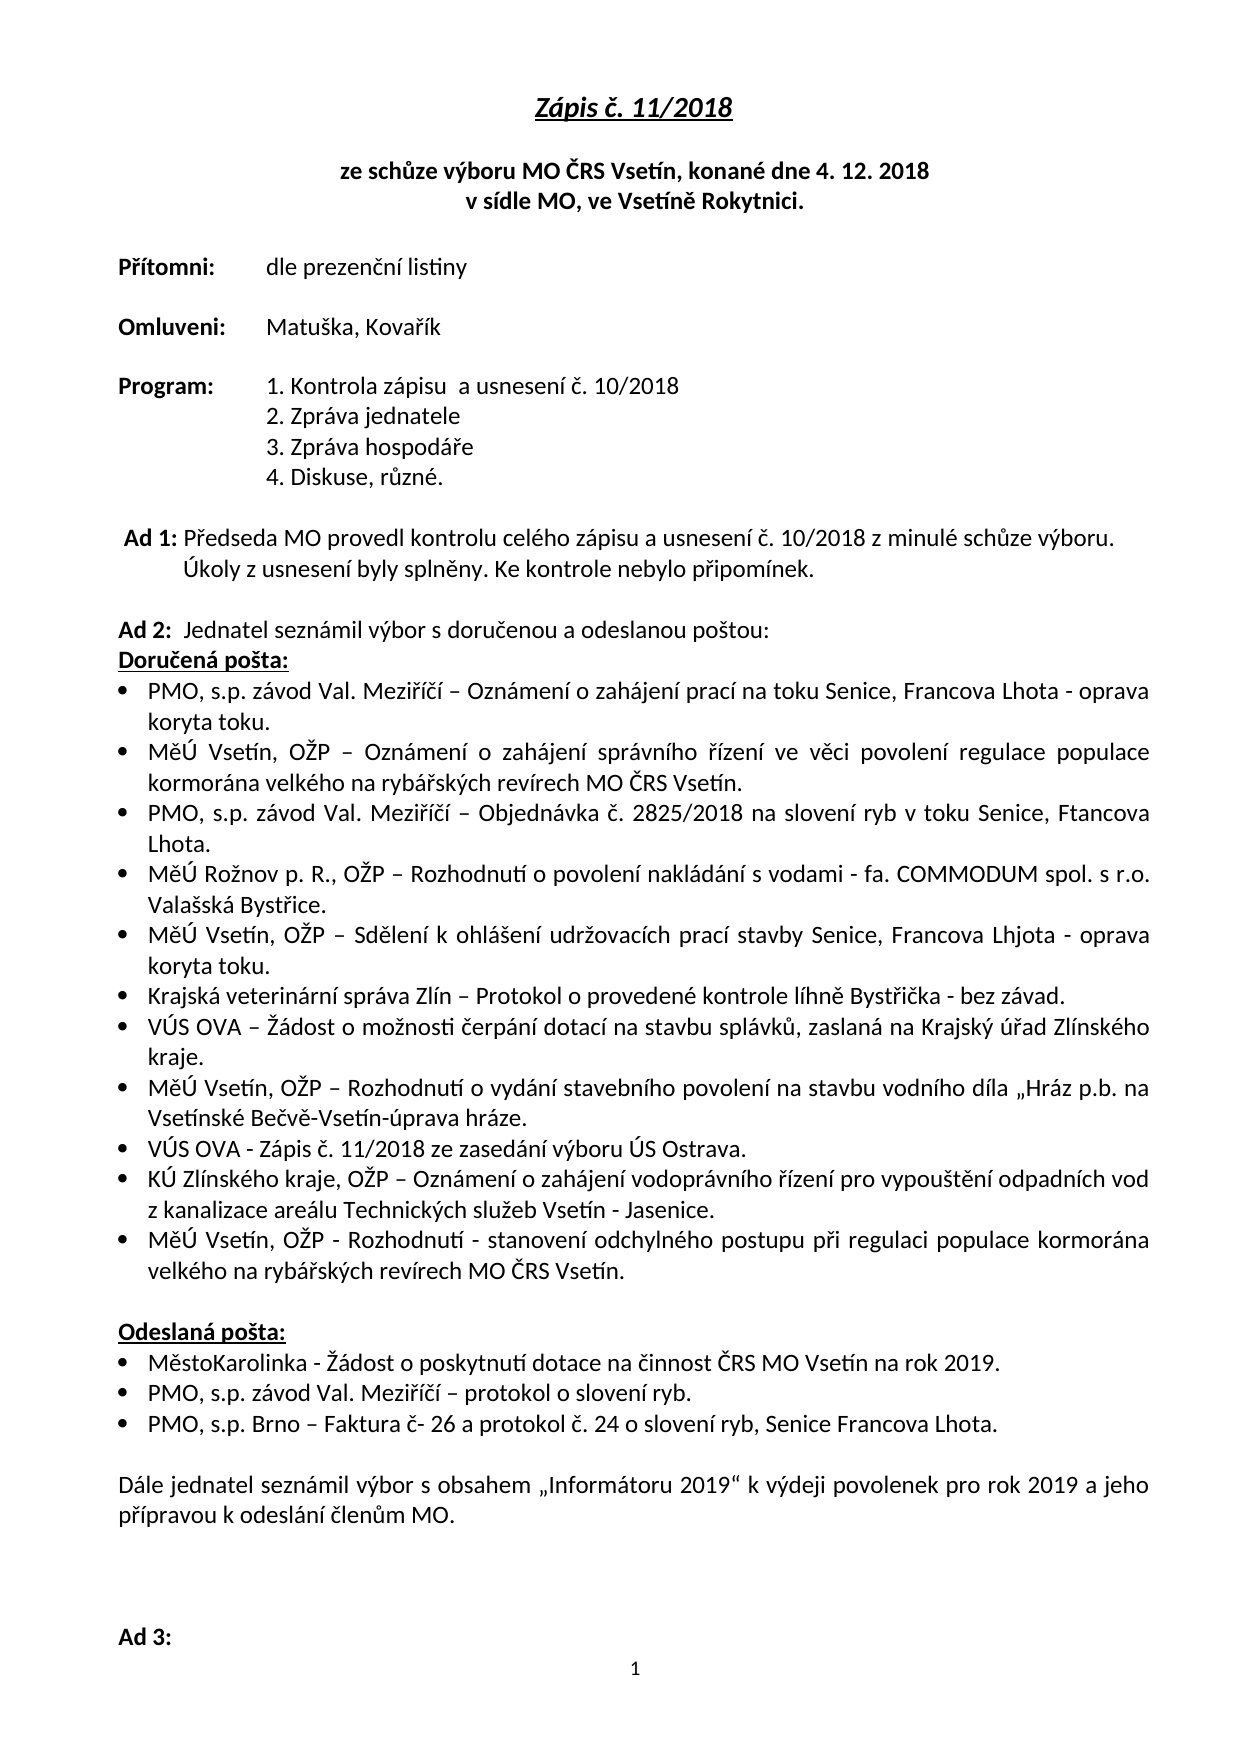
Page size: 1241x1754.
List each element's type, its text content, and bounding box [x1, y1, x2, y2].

text v sídle MO, ve Vsetíně Rokytnici. [118, 185, 1152, 216]
text Omluveni: Matuška, Kovařík [118, 311, 1152, 341]
list VÚS OVA - Zápis č. 11/2018 ze zasedání výboru ÚS Ostrava. [118, 1133, 1152, 1163]
list MěÚ Vsetín, OŽP – Oznámení o zahájení správního řízení ve věci povolení regulace populace kormorána velkého na rybářských revírech MO ČRS Vsetín. [118, 736, 1152, 797]
text Odeslaná pošta: [118, 1316, 1152, 1347]
list Krajská veterinární správa Zlín – Protokol o provedené kontrole líhně Bystřička - bez závad. [118, 980, 1152, 1011]
text 2. Zpráva jednatele [118, 401, 1152, 431]
list MěÚ Vsetín, OŽP – Sdělení k ohlášení udržovacích prací stavby Senice, Francova Lhjota - oprava koryta toku. [118, 919, 1152, 980]
text Úkoly z usnesení byly splněny. Ke kontrole nebylo připomínek. [118, 553, 1152, 584]
list KÚ Zlínského kraje, OŽP – Oznámení o zahájení vodoprávního řízení pro vypouštění odpadních vod z kanalizace areálu Technických služeb Vsetín - Jasenice. [118, 1163, 1152, 1224]
list MěÚ Rožnov p. R., OŽP – Rozhodnutí o povolení nakládání s vodami - fa. COMMODUM spol. s r.o. Valašská Bystřice. [118, 858, 1152, 919]
text ze schůze výboru MO ČRS Vsetín, konané dne 4. 12. 2018 [118, 155, 1152, 185]
list PMO, s.p. Brno – Faktura č- 26 a protokol č. 24 o slovení ryb, Senice Francova Lhota. [118, 1408, 1152, 1438]
list PMO, s.p. závod Val. Meziříčí – Oznámení o zahájení prací na toku Senice, Francova Lhota - oprava koryta toku. [118, 675, 1152, 736]
list PMO, s.p. závod Val. Meziříčí – Objednávka č. 2825/2018 na slovení ryb v toku Senice, Ftancova Lhota. [118, 797, 1152, 858]
text 3. Zpráva hospodáře [118, 431, 1152, 462]
title Zápis č. 11/2018 [118, 89, 1152, 124]
list MěstoKarolinka - Žádost o poskytnutí dotace na činnost ČRS MO Vsetín na rok 2019. [118, 1347, 1152, 1377]
text Doručená pošta: [118, 645, 1152, 675]
text Ad 3: [118, 1621, 1152, 1652]
text Dále jednatel seznámil výbor s obsahem „Informátoru 2019“ k výdeji povolenek pro rok 2019 a jeho přípravou k odeslání členům MO. [118, 1469, 1152, 1530]
text Program: 1. Kontrola zápisu a usnesení č. 10/2018 [118, 370, 1152, 401]
text Ad 2: Jednatel seznámil výbor s doručenou a odeslanou poštou: [118, 614, 1152, 645]
text Přítomni: dle prezenční listiny [118, 251, 1152, 282]
list VÚS OVA – Žádost o možnosti čerpání dotací na stavbu splávků, zaslaná na Krajský úřad Zlínského kraje. [118, 1011, 1152, 1072]
list MěÚ Vsetín, OŽP - Rozhodnutí - stanovení odchylného postupu při regulaci populace kormorána velkého na rybářských revírech MO ČRS Vsetín. [118, 1224, 1152, 1286]
list MěÚ Vsetín, OŽP – Rozhodnutí o vydání stavebního povolení na stavbu vodního díla „Hráz p.b. na Vsetínské Bečvě-Vsetín-úprava hráze. [118, 1072, 1152, 1133]
list PMO, s.p. závod Val. Meziříčí – protokol o slovení ryb. [118, 1377, 1152, 1408]
text Ad 1: Předseda MO provedl kontrolu celého zápisu a usnesení č. 10/2018 z minulé schůze výboru. [118, 523, 1152, 553]
text 4. Diskuse, různé. [118, 462, 1152, 492]
